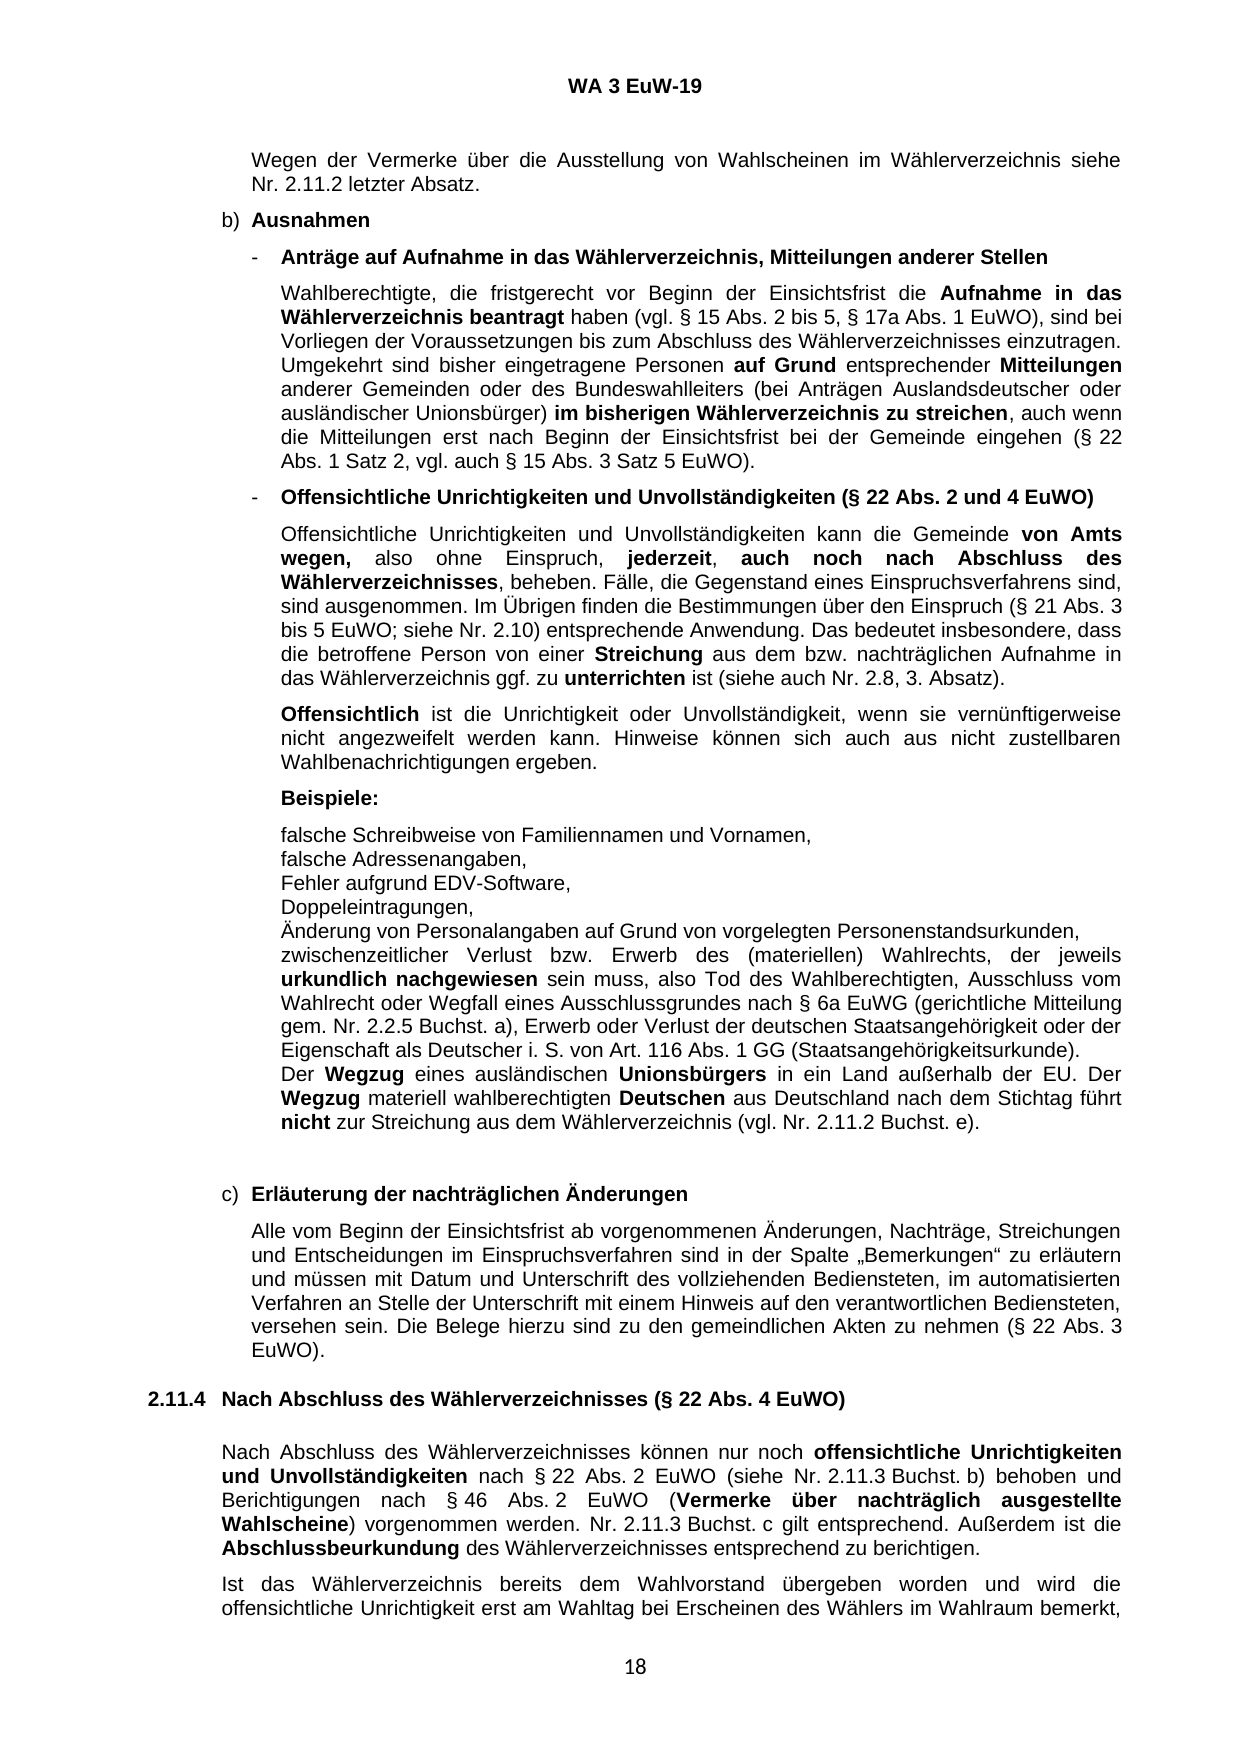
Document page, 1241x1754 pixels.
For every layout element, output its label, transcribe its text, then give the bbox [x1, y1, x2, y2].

subtitle 2.11.4 Nach Abschluss des Wählerverzeichnisses (§ 22 Abs. 4 EuWO) [148, 1387, 1122, 1411]
text Fehler aufgrund EDV-Software, [281, 871, 1122, 894]
text Der Wegzug eines ausländischen Unionsbürgers in ein Land außerhalb der EU. Der Wegzug materiell wahlberechtigten Deutschen aus Deutschland nach dem Stichtag führt nicht zur Streichung aus dem Wählerverzeichnis (vgl. Nr. 2.11.2 Buchst. e). [281, 1062, 1122, 1134]
list Offensichtliche Unrichtigkeiten und Unvollständigkeiten (§ 22 Abs. 2 und 4 EuWO) [251, 485, 1122, 509]
text Offensichtliche Unrichtigkeiten und Unvollständigkeiten kann die Gemeinde von Amts wegen, also ohne Einspruch, jederzeit, auch noch nach Abschluss des Wählerverzeichnisses, beheben. Fälle, die Gegenstand eines Einspruchsverfahrens sind, sind ausgenommen. Im Übrigen finden die Bestimmungen über den Einspruch (§ 21 Abs. 3 bis 5 EuWO; siehe Nr. 2.10) entsprechende Anwendung. Das bedeutet insbesondere, dass die betroffene Person von einer Streichung aus dem bzw. nachträglichen Aufnahme in das Wählerverzeichnis ggf. zu unterrichten ist (siehe auch Nr. 2.8, 3. Absatz). [281, 522, 1122, 689]
text Doppeleintragungen, [281, 894, 1122, 918]
text zwischenzeitlicher Verlust bzw. Erwerb des (materiellen) Wahlrechts, der jeweils urkundlich nachgewiesen sein muss, also Tod des Wahlberechtigten, Ausschluss vom Wahlrecht oder Wegfall eines Ausschlussgrundes nach § 6a EuWG (gerichtliche Mitteilung gem. Nr. 2.2.5 Buchst. a), Erwerb oder Verlust der deutschen Staatsangehörigkeit oder der Eigenschaft als Deutscher i. S. von Art. 116 Abs. 1 GG (Staatsangehörigkeitsurkunde). [281, 942, 1122, 1062]
text Wahlberechtigte, die fristgerecht vor Beginn der Einsichtsfrist die Aufnahme in das Wählerverzeichnis beantragt haben (vgl. § 15 Abs. 2 bis 5, § 17a Abs. 1 EuWO), sind bei Vorliegen der Voraussetzungen bis zum Abschluss des Wählerverzeichnisses einzutragen. Umgekehrt sind bisher eingetragene Personen auf Grund entsprechender Mitteilungen anderer Gemeinden oder des Bundeswahlleiters (bei Anträgen Auslandsdeutscher oder ausländischer Unionsbürger) im bisherigen Wählerverzeichnis zu streichen, auch wenn die Mitteilungen erst nach Beginn der Einsichtsfrist bei der Gemeinde eingehen (§ 22 Abs. 1 Satz 2, vgl. auch § 15 Abs. 3 Satz 5 EuWO). [281, 281, 1122, 473]
text Alle vom Beginn der Einsichtsfrist ab vorgenommenen Änderungen, Nachträge, Streichungen und Entscheidungen im Einspruchsverfahren sind in der Spalte „Bemerkungen“ zu erläutern und müssen mit Datum und Unterschrift des vollziehenden Bediensteten, im automatisierten Verfahren an Stelle der Unterschrift mit einem Hinweis auf den verantwortlichen Bediensteten, versehen sein. Die Belege hierzu sind zu den gemeindlichen Akten zu nehmen (§ 22 Abs. 3 EuWO). [251, 1218, 1122, 1362]
text Änderung von Personalangaben auf Grund von vorgelegten Personenstandsurkunden, [281, 918, 1122, 942]
list Anträge auf Aufnahme in das Wählerverzeichnis, Mitteilungen anderer Stellen [251, 244, 1122, 268]
text b) Ausnahmen [221, 208, 1122, 232]
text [221, 1572, 1122, 1620]
text c) Erläuterung der nachträglichen Änderungen [221, 1182, 1122, 1206]
text Nach Abschluss des Wählerverzeichnisses können nur noch offensichtliche Unrichtigkeiten und Unvollständigkeiten nach § 22 Abs. 2 EuWO (siehe Nr. 2.11.3 Buchst. b) behoben und Berichtigungen nach § 46 Abs. 2 EuWO (Vermerke über nachträglich ausgestellte Wahlscheine) vorgenommen werden. Nr. 2.11.3 Buchst. c gilt entsprechend. Außerdem ist die Abschlussbeurkundung des Wählerverzeichnisses entsprechend zu berichtigen. [221, 1440, 1122, 1559]
text falsche Schreibweise von Familiennamen und Vornamen, [281, 823, 1122, 847]
text Offensichtlich ist die Unrichtigkeit oder Unvollständigkeit, wenn sie vernünftigerweise nicht angezweifelt werden kann. Hinweise können sich auch aus nicht zustellbaren Wahlbenachrichtigungen ergeben. [281, 702, 1122, 774]
text Wegen der Vermerke über die Ausstellung von Wahlscheinen im Wählerverzeichnis siehe Nr. 2.11.2 letzter Absatz. [251, 148, 1122, 196]
text falsche Adressenangaben, [281, 847, 1122, 871]
text Beispiele: [281, 786, 1122, 810]
